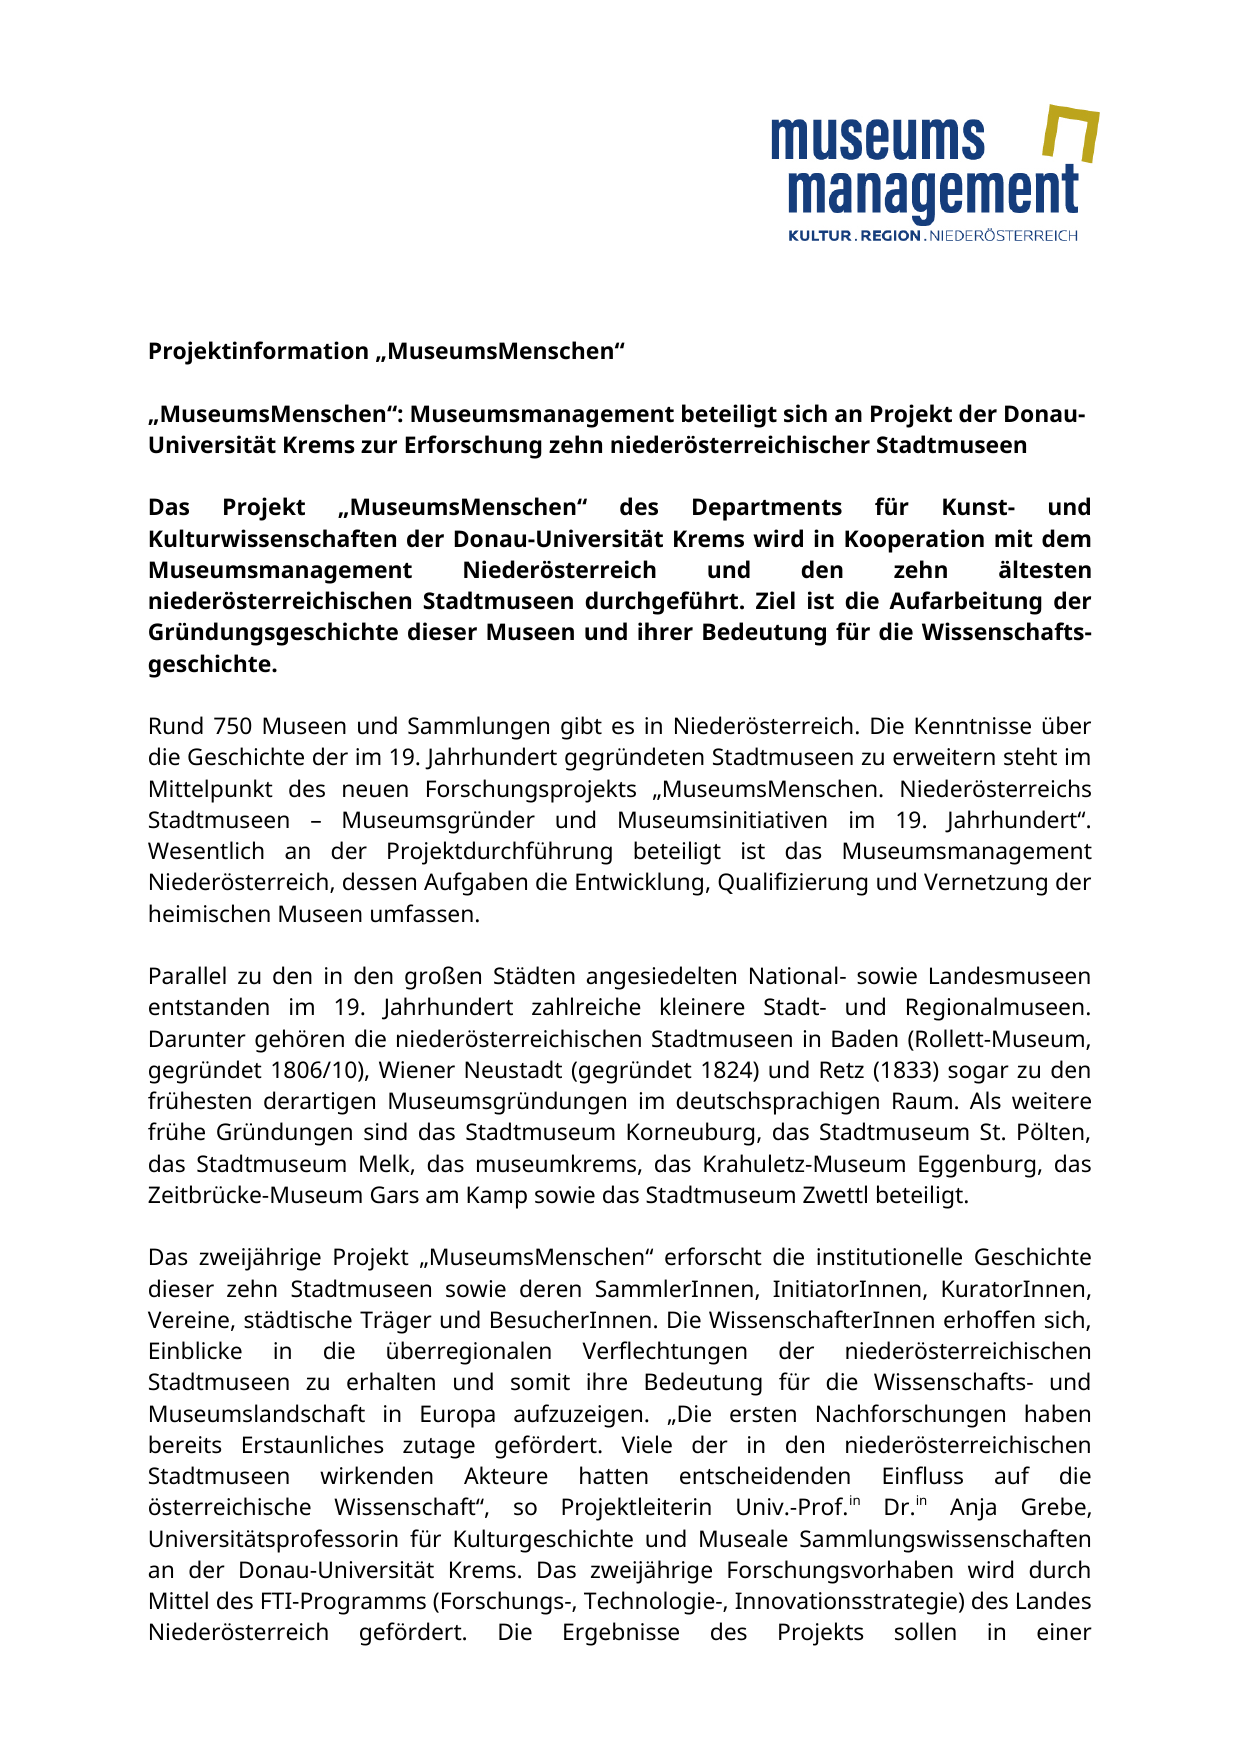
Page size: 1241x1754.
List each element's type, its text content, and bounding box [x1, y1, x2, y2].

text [148, 1241, 1093, 1648]
text Das Projekt „MuseumsMenschen“ des Departments für Kunst- und Kulturwissenschaften der Donau-Universität Krems wird in Kooperation mit dem Museumsmanagement Niederösterreich und den zehn ältesten niederösterreichischen Stadtmuseen durchgeführt. Ziel ist die Aufarbeitung der Gründungsgeschichte dieser Museen und ihrer Bedeutung für die Wissenschafts-geschichte. [148, 491, 1093, 679]
text „MuseumsMenschen“: Museumsmanagement beteiligt sich an Projekt der Donau-Universität Krems zur Erforschung zehn niederösterreichischer Stadtmuseen [148, 398, 1093, 460]
text Projektinformation „MuseumsMenschen“ [148, 335, 1093, 366]
picture [771, 104, 1100, 241]
text Rund 750 Museen und Sammlungen gibt es in Niederösterreich. Die Kenntnisse über die Geschichte der im 19. Jahrhundert gegründeten Stadtmuseen zu erweitern steht im Mittelpunkt des neuen Forschungsprojekts „MuseumsMenschen. Niederösterreichs Stadtmuseen – Museumsgründer und Museumsinitiativen im 19. Jahrhundert“. Wesentlich an der Projektdurchführung beteiligt ist das Museumsmanagement Niederösterreich, dessen Aufgaben die Entwicklung, Qualifizierung und Vernetzung der heimischen Museen umfassen. [148, 710, 1093, 929]
text Parallel zu den in den großen Städten angesiedelten National- sowie Landesmuseen entstanden im 19. Jahrhundert zahlreiche kleinere Stadt- und Regionalmuseen. Darunter gehören die niederösterreichischen Stadtmuseen in Baden (Rollett-Museum, gegründet 1806/10), Wiener Neustadt (gegründet 1824) und Retz (1833) sogar zu den frühesten derartigen Museumsgründungen im deutschsprachigen Raum. Als weitere frühe Gründungen sind das Stadtmuseum Korneuburg, das Stadtmuseum St. Pölten, das Stadtmuseum Melk, das museumkrems, das Krahuletz-Museum Eggenburg, das Zeitbrücke-Museum Gars am Kamp sowie das Stadtmuseum Zwettl beteiligt. [148, 960, 1093, 1210]
